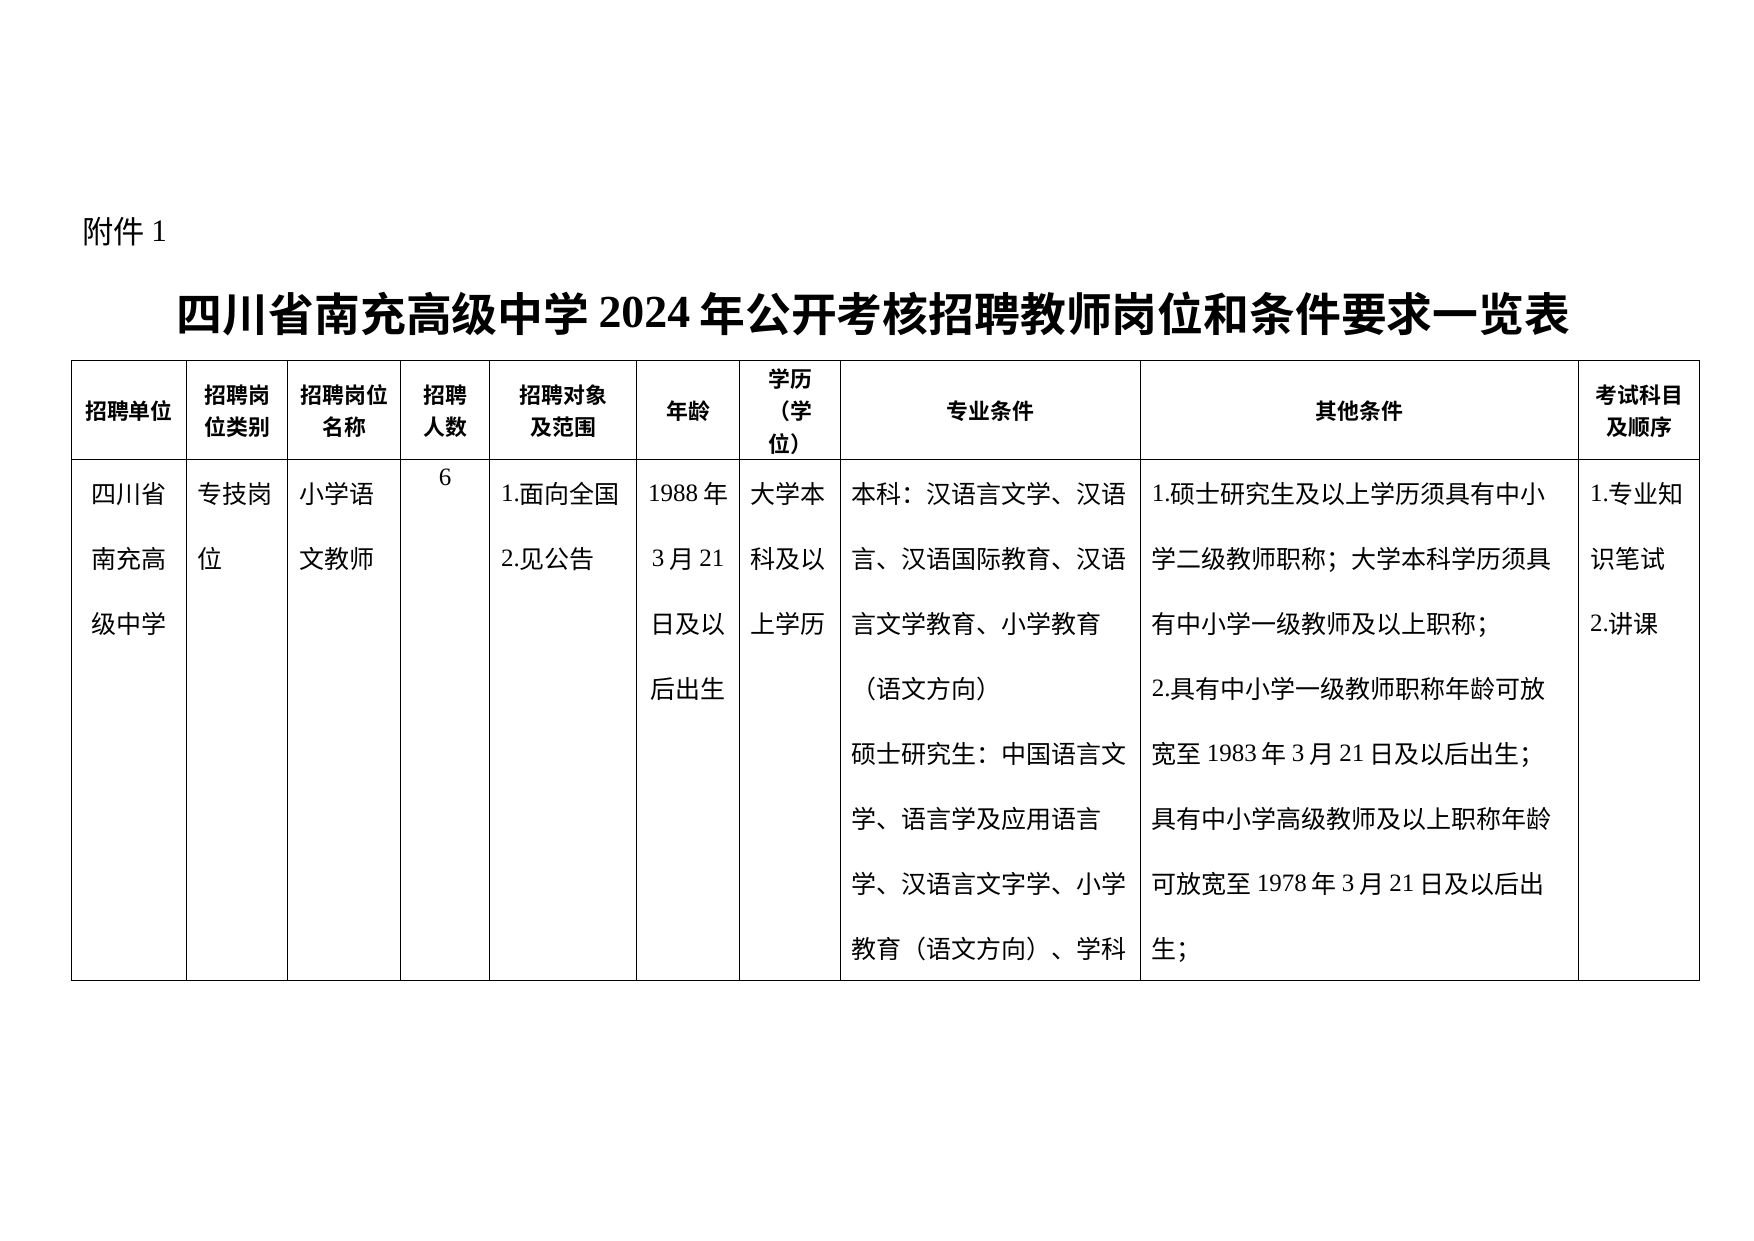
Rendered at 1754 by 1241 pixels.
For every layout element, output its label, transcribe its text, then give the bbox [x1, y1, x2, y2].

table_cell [841, 460, 1140, 980]
table_cell 招聘 人数 [401, 361, 489, 459]
table_cell 其他条件 [1141, 361, 1578, 459]
table_header 附件1 [71, 198, 1676, 263]
table_cell 年龄 [637, 361, 739, 459]
table_cell 专业条件 [841, 361, 1140, 459]
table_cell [1141, 460, 1578, 980]
table_cell 招聘单位 [72, 361, 186, 459]
table_cell 小学语文教师 [288, 460, 400, 980]
table_cell 考试科目 及顺序 [1579, 361, 1699, 459]
table_cell 四川省南充高级中学 [72, 460, 186, 980]
table_cell 大学本科及以上学历 [740, 460, 840, 980]
table_cell 招聘岗位类别 [187, 361, 287, 459]
table_cell 学历 （学位） [740, 361, 840, 459]
table_cell 专技岗位 [187, 460, 287, 980]
table_cell 1.专业知识笔试 2.讲课 [1579, 460, 1699, 980]
table_cell 招聘对象 及范围 [490, 361, 636, 459]
table_cell 1.面向全国 2.见公告 [490, 460, 636, 980]
table_cell 四川省南充高级中学2024年公开考核招聘教师岗位和条件要求一览表 [71, 263, 1676, 360]
table_cell 招聘岗位 名称 [288, 361, 400, 459]
table_cell 6 [401, 460, 489, 980]
table_cell 1988年3月21日及以后出生 [637, 460, 739, 980]
